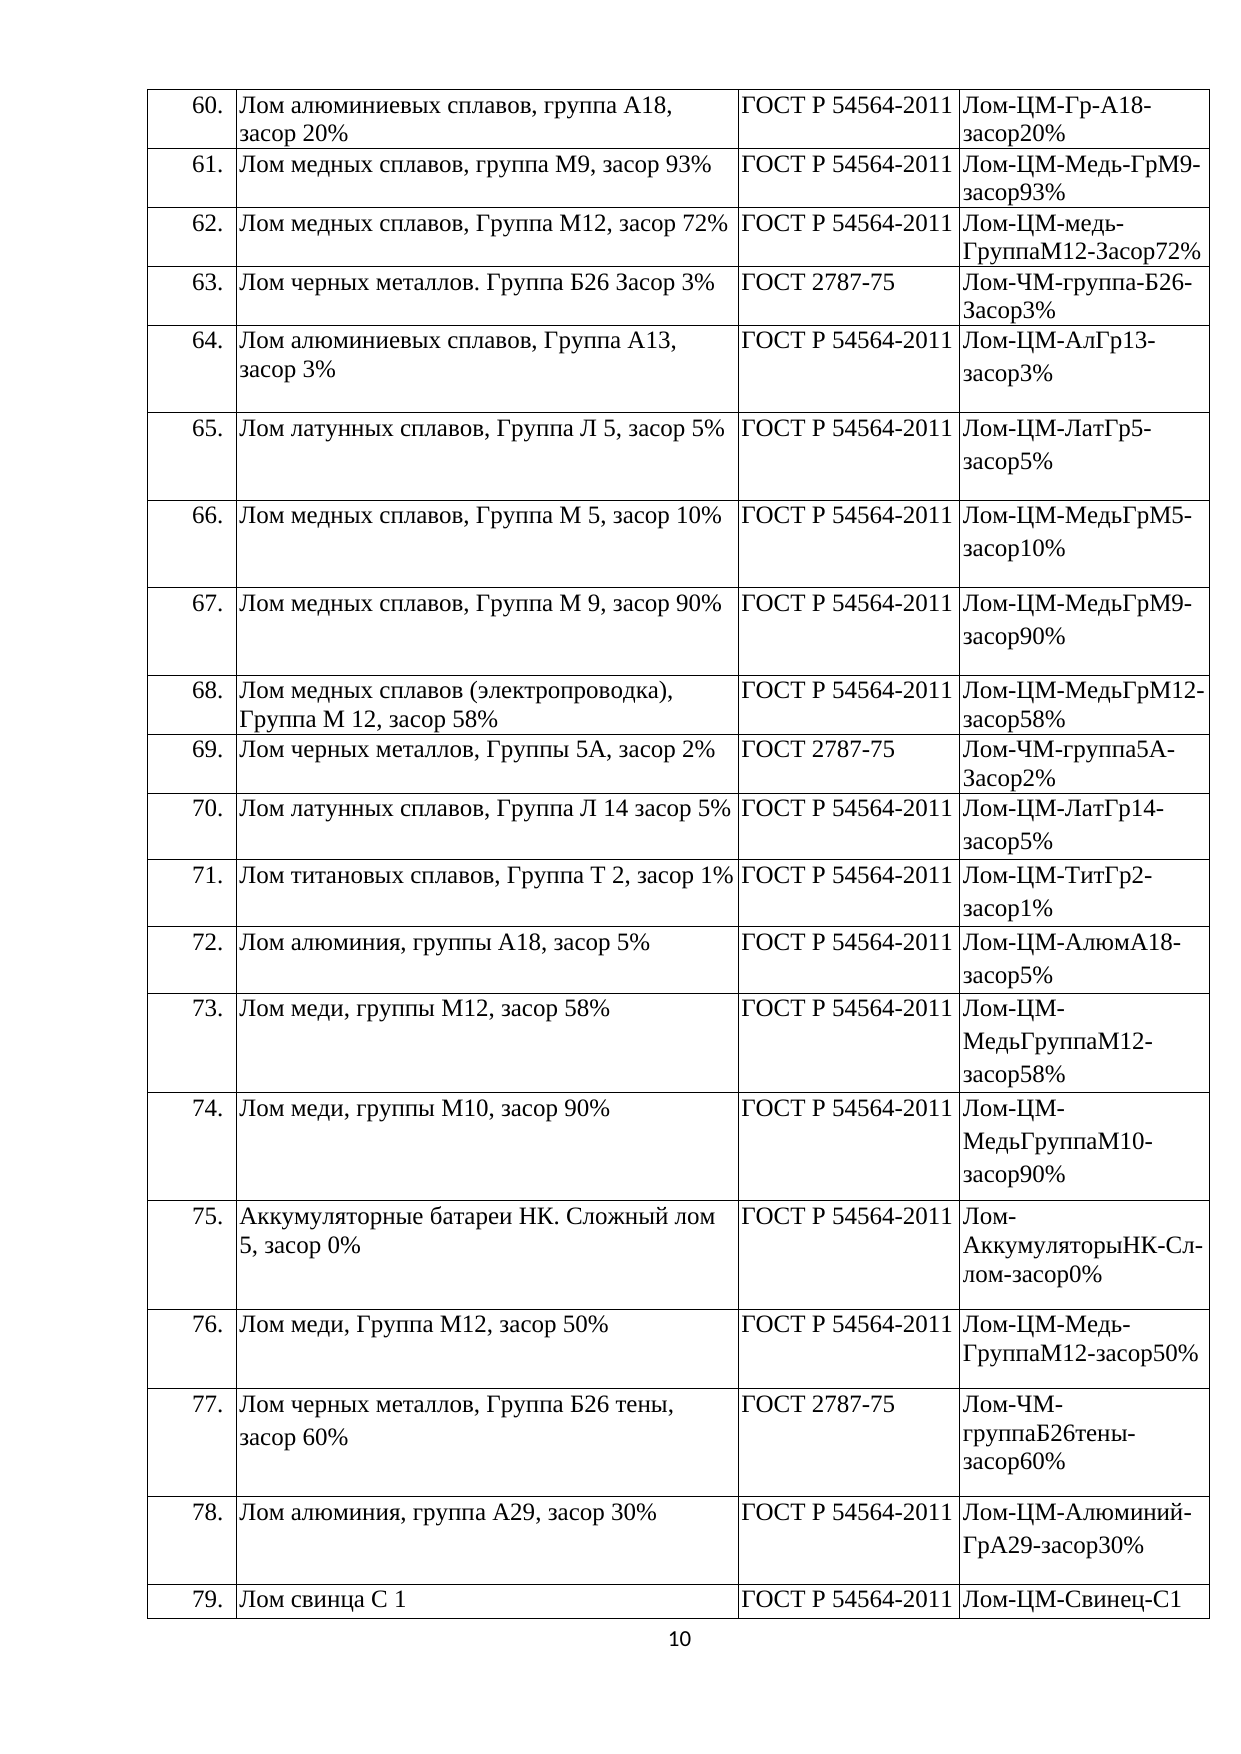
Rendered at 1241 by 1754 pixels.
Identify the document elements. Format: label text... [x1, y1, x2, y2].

table_cell Лом-ЦМ-Гр-А18-засор20% [960, 90, 1209, 148]
table_cell [148, 735, 236, 792]
table_cell Лом-ЦМ-медь-ГруппаМ12-Засор72% [960, 208, 1209, 266]
table_cell Лом медных сплавов (электропроводка), Группа М 12, засор 58% [237, 676, 738, 733]
table_cell ГОСТ Р 54564-2011 [739, 1310, 959, 1388]
table_cell Лом меди, Группа М12, засор 50% [237, 1310, 738, 1388]
table_cell ГОСТ Р 54564-2011 [739, 1093, 959, 1200]
table_cell ГОСТ Р 54564-2011 [739, 588, 959, 674]
table_cell Аккумуляторные батареи НК. Сложный лом 5, засор 0% [237, 1201, 738, 1308]
table_cell [148, 90, 236, 148]
table_cell ГОСТ Р 54564-2011 [739, 994, 959, 1092]
table_cell Лом медных сплавов, Группа М 5, засор 10% [237, 501, 738, 587]
table_cell Лом-ЧМ-группа-Б26-Засор3% [960, 267, 1209, 324]
table_cell Лом меди, группы М10, засор 90% [237, 1093, 738, 1200]
table_cell [148, 267, 236, 324]
table_cell ГОСТ Р 54564-2011 [739, 501, 959, 587]
table_cell [148, 326, 236, 412]
table_cell Лом-ЦМ-МедьГрМ9-засор90% [960, 588, 1209, 674]
table_cell Лом медных сплавов, Группа М 9, засор 90% [237, 588, 738, 674]
table_cell [148, 1093, 236, 1200]
table_cell ГОСТ Р 54564-2011 [739, 676, 959, 733]
table_cell [148, 588, 236, 674]
table_cell ГОСТ Р 54564-2011 [739, 90, 959, 148]
table_cell [148, 501, 236, 587]
table_cell ГОСТ Р 54564-2011 [739, 794, 959, 859]
table_cell Лом латунных сплавов, Группа Л 5, засор 5% [237, 413, 738, 499]
table_cell Лом-ЦМ-ТитГр2-засор1% [960, 860, 1209, 926]
table_cell ГОСТ Р 54564-2011 [739, 927, 959, 992]
table_cell Лом-ЦМ-МедьГрМ12-засор58% [960, 676, 1209, 733]
table_cell [148, 149, 236, 207]
table_cell ГОСТ Р 54564-2011 [739, 413, 959, 499]
table_cell [148, 1201, 236, 1308]
table_cell ГОСТ 2787-75 [739, 267, 959, 324]
table_cell ГОСТ 2787-75 [739, 735, 959, 792]
table_cell ГОСТ 2787-75 [739, 1389, 959, 1496]
table_cell Лом-ЦМ-Медь-ГруппаМ12-засор50% [960, 1310, 1209, 1388]
table_cell Лом-ЧМ-группаБ26тены-засор60% [960, 1389, 1209, 1496]
table_cell Лом-ЧМ-группа5А-Засор2% [960, 735, 1209, 792]
table_cell ГОСТ Р 54564-2011 [739, 860, 959, 926]
table_cell Лом-ЦМ-Медь-ГрМ9-засор93% [960, 149, 1209, 207]
table_cell Лом-ЦМ-ЛатГр14-засор5% [960, 794, 1209, 859]
table_cell ГОСТ Р 54564-2011 [739, 149, 959, 207]
table_cell Лом медных сплавов, Группа М12, засор 72% [237, 208, 738, 266]
table_cell Лом-ЦМ-АлГр13-засор3% [960, 326, 1209, 412]
table_cell Лом черных металлов. Группа Б26 Засор 3% [237, 267, 738, 324]
table_cell Лом алюминиевых сплавов, группа А18, засор 20% [237, 90, 738, 148]
table_cell [148, 794, 236, 859]
table_cell [148, 676, 236, 733]
table_cell Лом свинца С 1 [237, 1585, 738, 1618]
table_cell ГОСТ Р 54564-2011 [739, 1585, 959, 1618]
table_cell Лом алюминия, группа А29, засор 30% [237, 1497, 738, 1583]
table_cell Лом латунных сплавов, Группа Л 14 засор 5% [237, 794, 738, 859]
table_cell Лом меди, группы М12, засор 58% [237, 994, 738, 1092]
table_cell ГОСТ Р 54564-2011 [739, 1497, 959, 1583]
table_cell [148, 1389, 236, 1496]
table_cell [148, 994, 236, 1092]
table_cell Лом-ЦМ-МедьГруппаМ10-засор90% [960, 1093, 1209, 1200]
table_cell Лом-ЦМ-МедьГруппаМ12-засор58% [960, 994, 1209, 1092]
table_cell [148, 1497, 236, 1583]
table_cell Лом-ЦМ-ЛатГр5-засор5% [960, 413, 1209, 499]
table_cell Лом-ЦМ-Свинец-С1 [960, 1585, 1209, 1618]
table_cell Лом-АккумуляторыНК-Сл-лом-засор0% [960, 1201, 1209, 1308]
table_cell ГОСТ Р 54564-2011 [739, 208, 959, 266]
table_cell Лом-ЦМ-МедьГрМ5-засор10% [960, 501, 1209, 587]
table_cell Лом алюминия, группы А18, засор 5% [237, 927, 738, 992]
table_cell Лом медных сплавов, группа М9, засор 93% [237, 149, 738, 207]
table_cell [148, 208, 236, 266]
table_cell ГОСТ Р 54564-2011 [739, 326, 959, 412]
table_cell [148, 1310, 236, 1388]
table_cell Лом титановых сплавов, Группа Т 2, засор 1% [237, 860, 738, 926]
table_cell [148, 1585, 236, 1618]
table_cell Лом черных металлов, Группа Б26 тены, засор 60% [237, 1389, 738, 1496]
table_cell Лом-ЦМ-АлюмА18-засор5% [960, 927, 1209, 992]
table_cell [148, 413, 236, 499]
table_cell [148, 927, 236, 992]
table_cell [148, 860, 236, 926]
table_cell ГОСТ Р 54564-2011 [739, 1201, 959, 1308]
table_cell Лом-ЦМ-Алюминий-ГрА29-засор30% [960, 1497, 1209, 1583]
table_cell Лом алюминиевых сплавов, Группа А13, засор 3% [237, 326, 738, 412]
table_cell Лом черных металлов, Группы 5А, засор 2% [237, 735, 738, 792]
